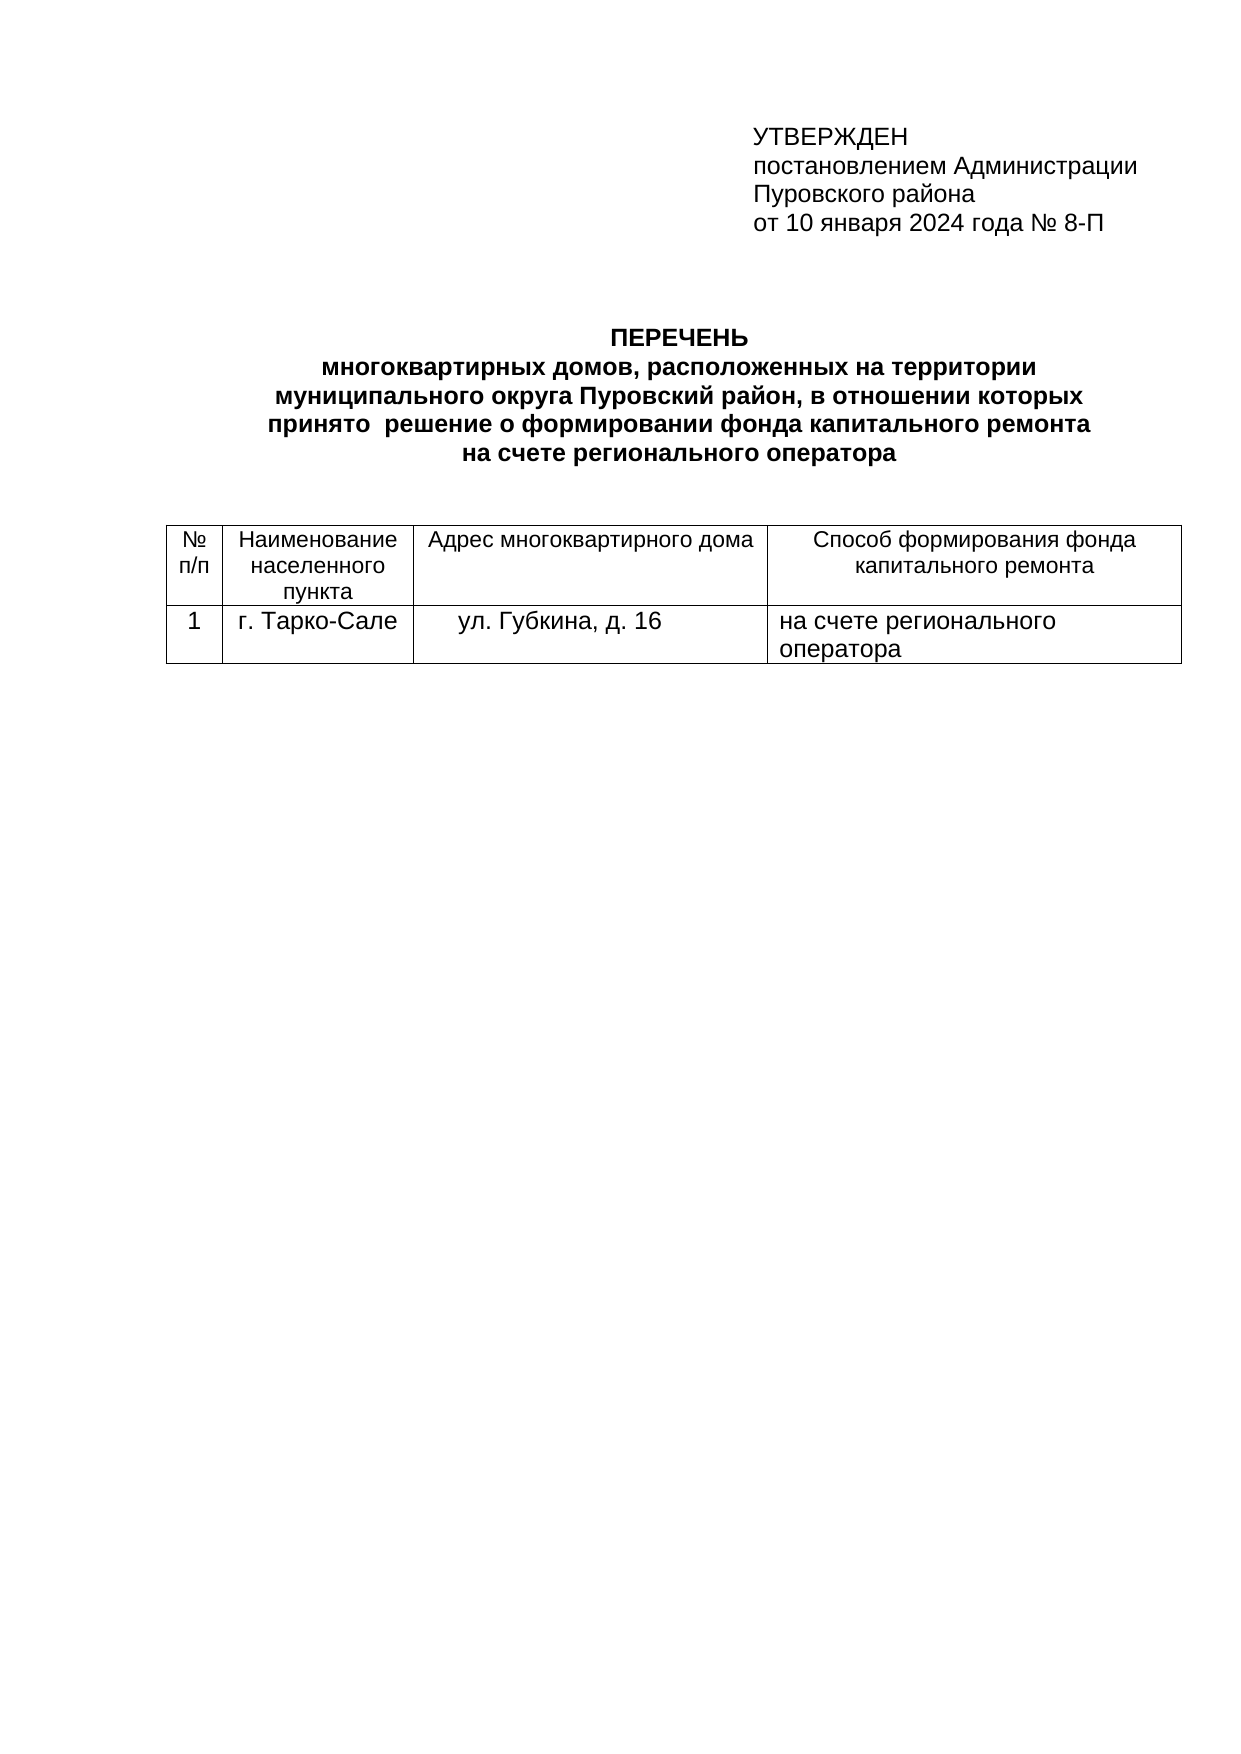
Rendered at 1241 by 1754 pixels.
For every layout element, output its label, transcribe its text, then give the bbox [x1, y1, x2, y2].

text ПЕРЕЧЕНЬ [177, 323, 1181, 352]
text постановлением Администрации Пуровского района [752, 151, 1181, 208]
text муниципального округа Пуровский район, в отношении которых [177, 381, 1181, 409]
table_cell на счете регионального оператора [768, 606, 1181, 663]
table_header Наименование населенного пункта [223, 526, 413, 604]
text от 10 января 2024 года № 8-П [752, 208, 1181, 237]
text УТВЕРЖДЕН [752, 122, 1181, 151]
table_header Способ формирования фонда капитального ремонта [768, 526, 1181, 604]
table_cell г. Тарко-Сале [223, 606, 413, 663]
table_header Адрес многоквартирного дома [414, 526, 767, 604]
text на счете регионального оператора [177, 438, 1181, 467]
table_cell ул. Губкина, д. 16 [414, 606, 767, 663]
text принято решение о формировании фонда капитального ремонта [177, 409, 1181, 438]
table_cell 1 [167, 606, 222, 663]
table_header № п/п [167, 526, 222, 604]
text многоквартирных домов, расположенных на территории [177, 352, 1181, 381]
